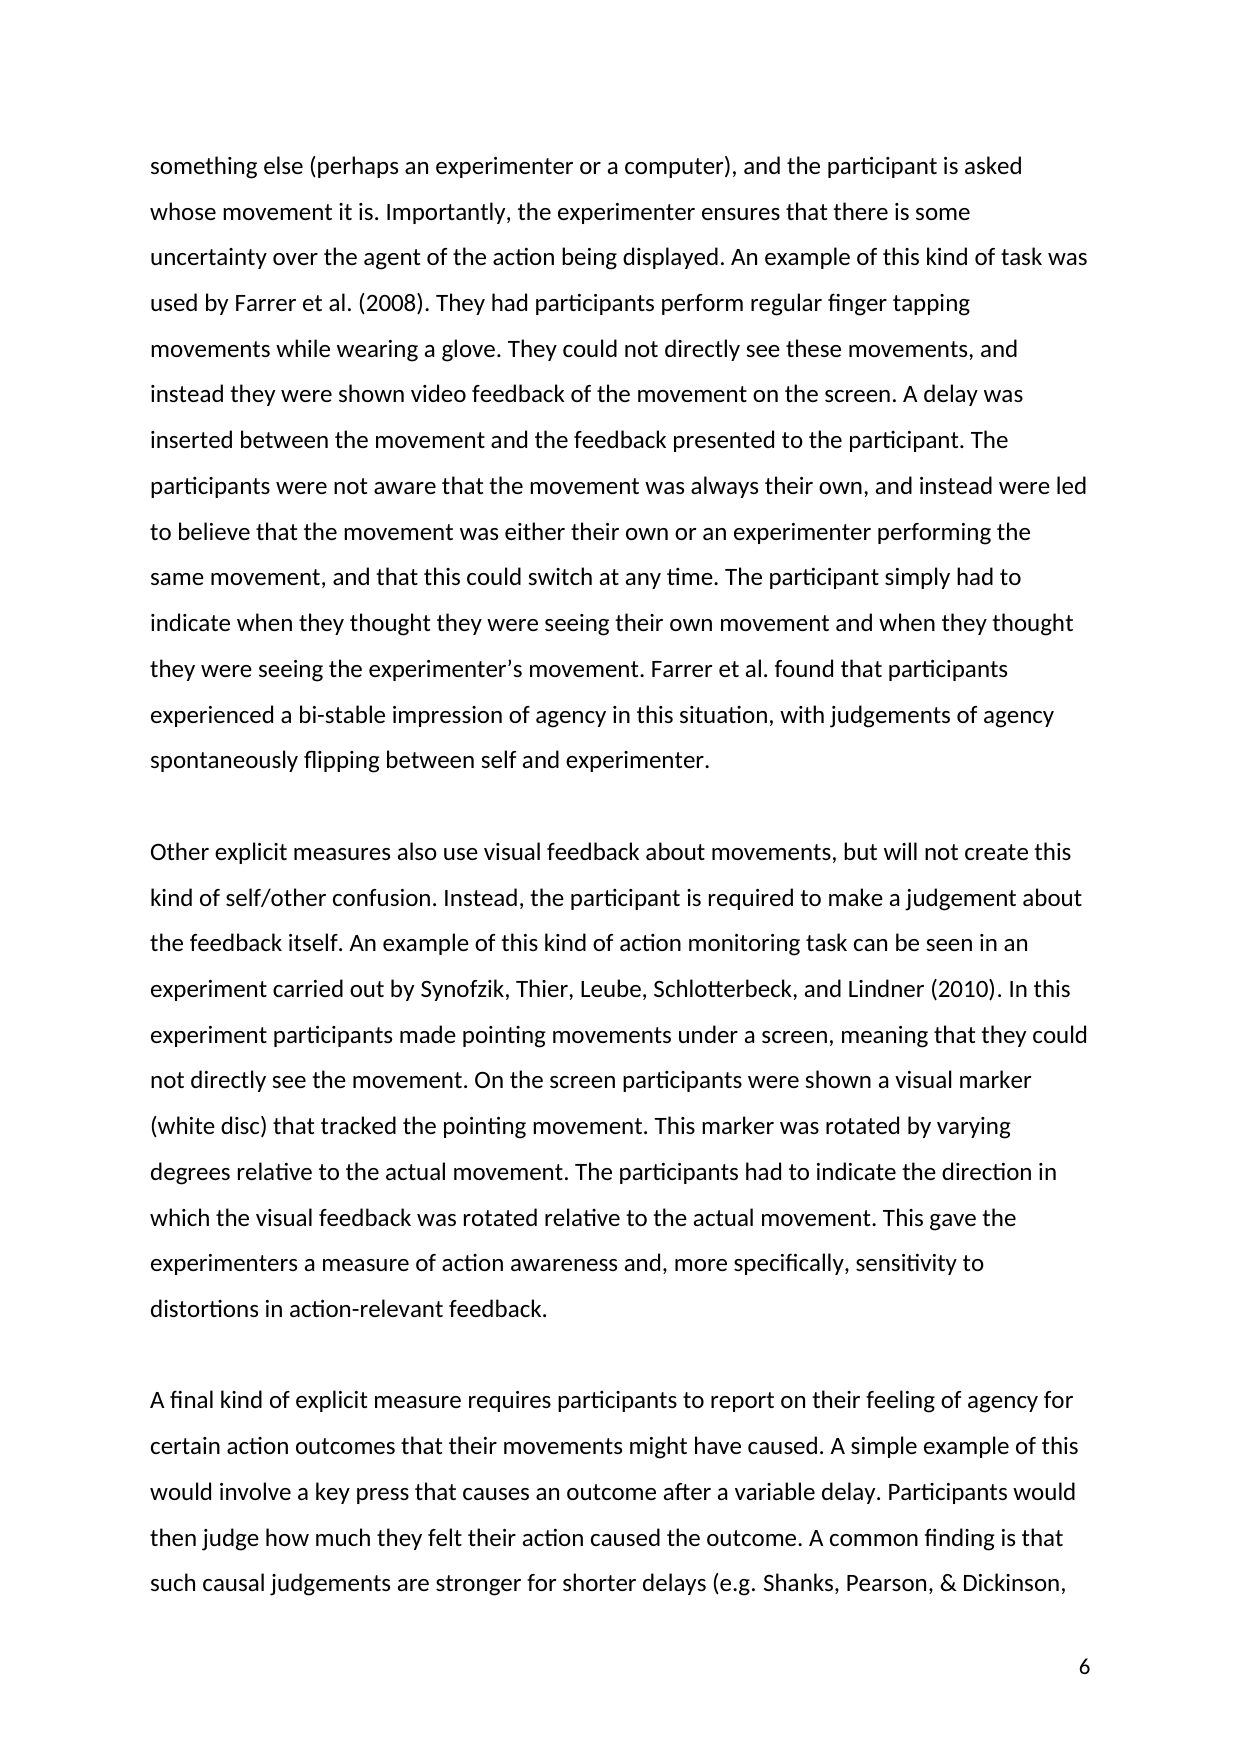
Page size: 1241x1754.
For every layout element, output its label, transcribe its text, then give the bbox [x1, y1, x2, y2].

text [150, 150, 1090, 775]
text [150, 1385, 1090, 1598]
text Other explicit measures also use visual feedback about movements, but will not create this kind of self/other confusion. Instead, the participant is required to make a judgement about the feedback itself. An example of this kind of action monitoring task can be seen in an experiment carried out by Synofzik, Thier, Leube, Schlotterbeck, and Lindner (2010). In this experiment participants made pointing movements under a screen, meaning that they could not directly see the movement. On the screen participants were shown a visual marker (white disc) that tracked the pointing movement. This marker was rotated by varying degrees relative to the actual movement. The participants had to indicate the direction in which the visual feedback was rotated relative to the actual movement. This gave the experimenters a measure of action awareness and, more specifically, sensitivity to distortions in action-relevant feedback. [150, 836, 1090, 1324]
